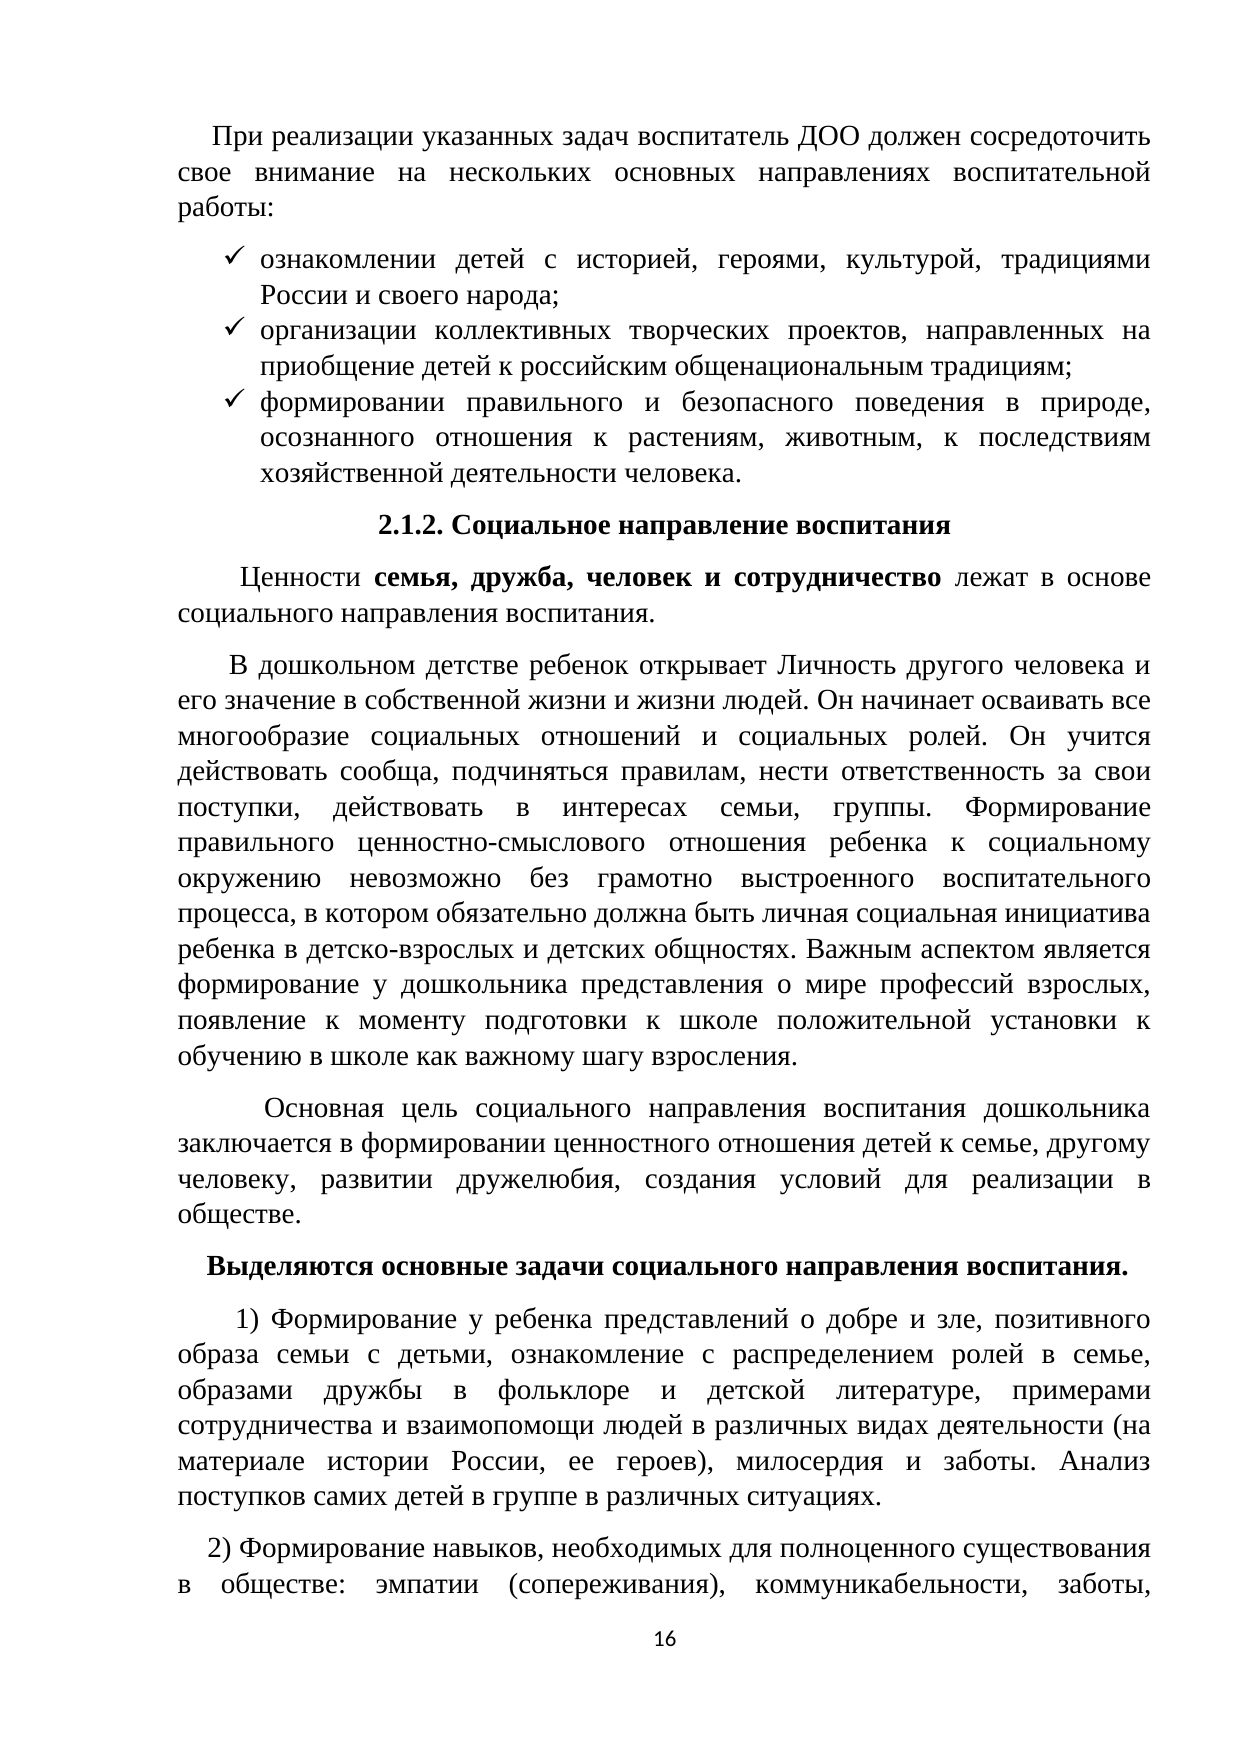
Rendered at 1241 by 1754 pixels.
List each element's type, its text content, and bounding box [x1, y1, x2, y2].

text При реализации указанных задач воспитатель ДОО должен сосредоточить свое внимание на нескольких основных направлениях воспитательной работы: [177, 118, 1152, 223]
text Ценности семья, дружба, человек и сотрудничество лежат в основе социального направления воспитания. [177, 559, 1152, 628]
list ознакомлении детей с историей, героями, культурой, традициями России и своего народа; [222, 241, 1152, 311]
text 2.1.2. Социальное направление воспитания [177, 507, 1152, 541]
text В дошкольном детстве ребенок открывает Личность другого человека и его значение в собственной жизни и жизни людей. Он начинает осваивать все многообразие социальных отношений и социальных ролей. Он учится действовать сообща, подчиняться правилам, нести ответственность за свои поступки, действовать в интересах семьи, группы. Формирование правильного ценностно-смыслового отношения ребенка к социальному окружению невозможно без грамотно выстроенного воспитательного процесса, в котором обязательно должна быть личная социальная инициатива ребенка в детско-взрослых и детских общностях. Важным аспектом является формирование у дошкольника представления о мире профессий взрослых, появление к моменту подготовки к школе положительной установки к обучению в школе как важному шагу взросления. [177, 647, 1152, 1071]
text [177, 1531, 1152, 1599]
text Основная цель социального направления воспитания дошкольника заключается в формировании ценностного отношения детей к семье, другому человеку, развитии дружелюбия, создания условий для реализации в обществе. [177, 1090, 1152, 1230]
list формировании правильного и безопасного поведения в природе, осознанного отношения к растениям, животным, к последствиям хозяйственной деятельности человека. [222, 384, 1152, 488]
text 1) Формирование у ребенка представлений о добре и зле, позитивного образа семьи с детьми, ознакомление с распределением ролей в семье, образами дружбы в фольклоре и детской литературе, примерами сотрудничества и взаимопомощи людей в различных видах деятельности (на материале истории России, ее героев), милосердия и заботы. Анализ поступков самих детей в группе в различных ситуациях. [177, 1301, 1152, 1512]
text Выделяются основные задачи социального направления воспитания. [177, 1248, 1152, 1282]
list организации коллективных творческих проектов, направленных на приобщение детей к российским общенациональным традициям; [222, 312, 1152, 382]
